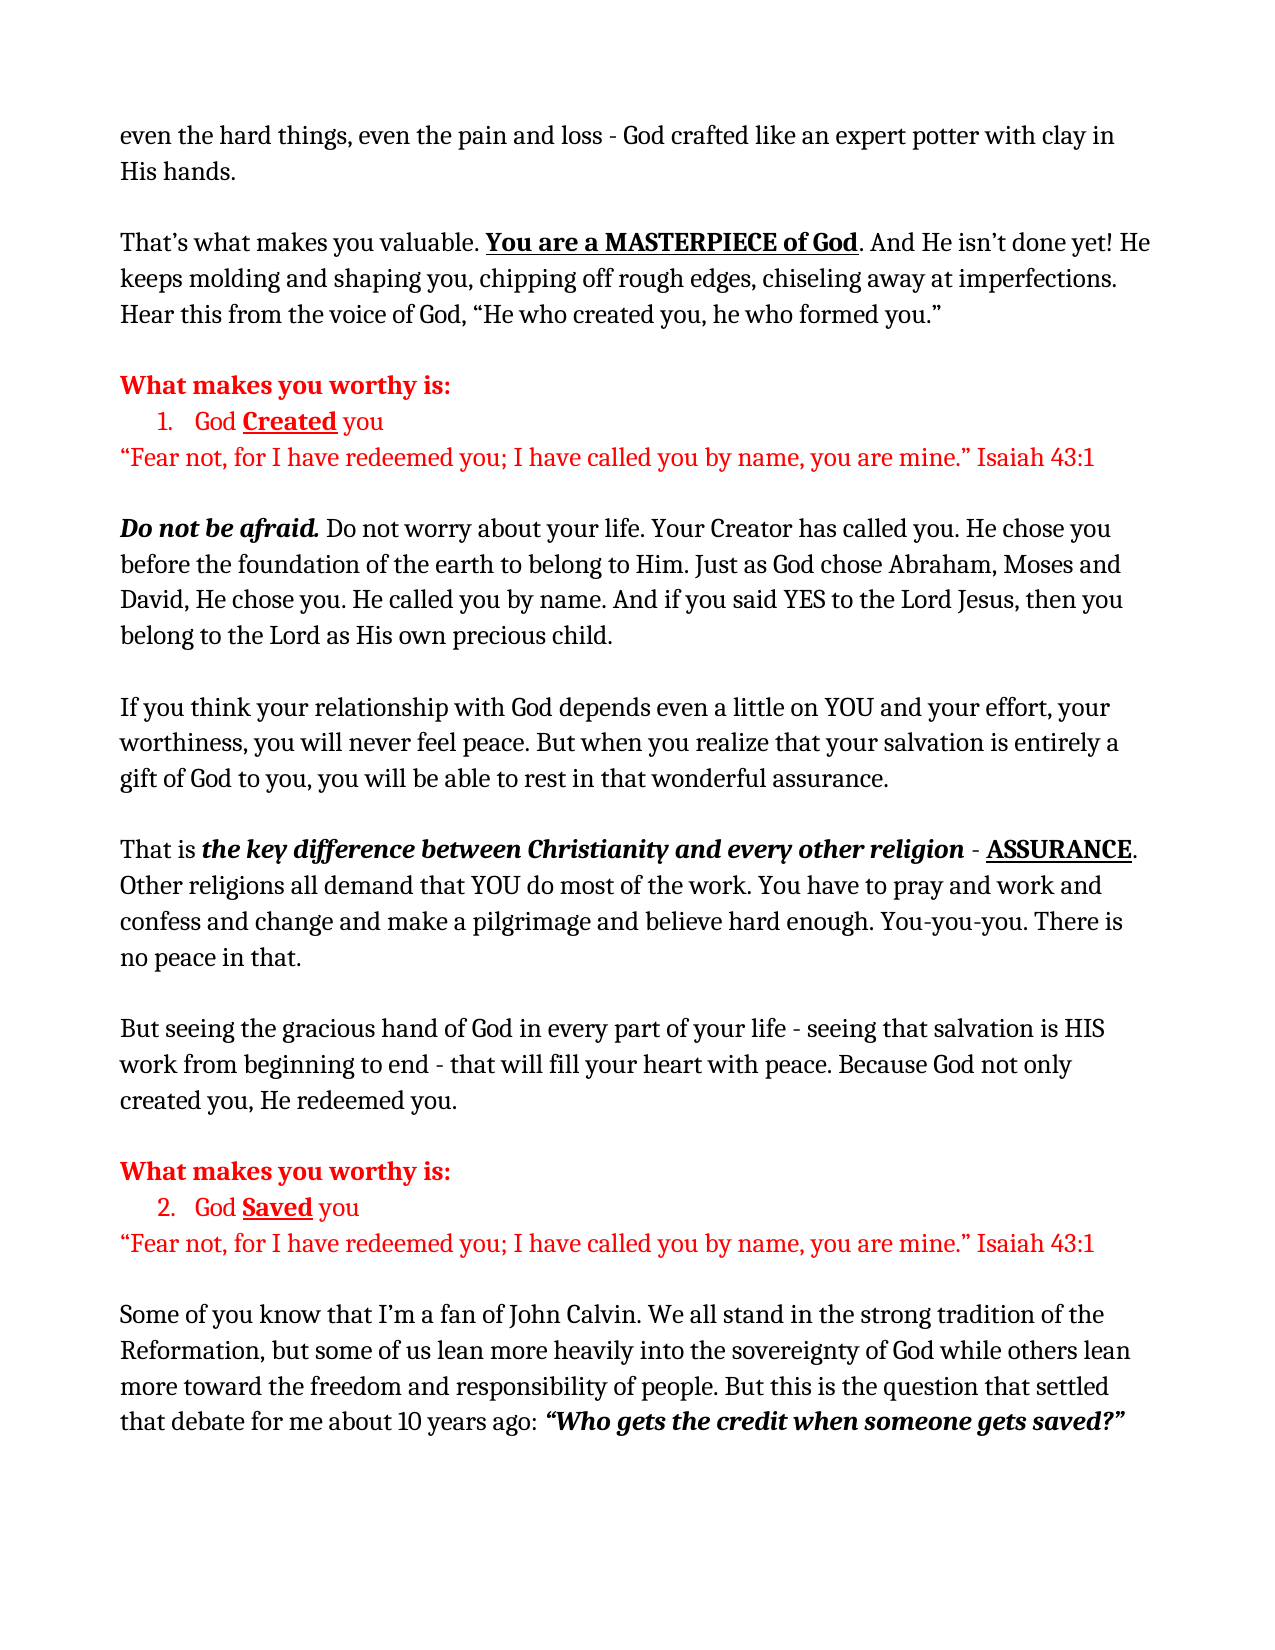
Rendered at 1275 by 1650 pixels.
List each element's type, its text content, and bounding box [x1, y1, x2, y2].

list God Created you [157, 406, 1155, 437]
text What makes you worthy is: [120, 1156, 1155, 1187]
text If you think your relationship with God depends even a little on YOU and your effort, your worthiness, you will never feel peace. But when you realize that your salvation is entirely a gift of God to you, you will be able to rest in that wonderful assurance. [120, 692, 1155, 794]
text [120, 120, 1155, 187]
text That is the key difference between Christianity and every other religion - ASSURANCE. Other religions all demand that YOU do most of the work. You have to pray and work and confess and change and make a pilgrimage and believe hard enough. You-you-you. There is no peace in that. [120, 799, 1155, 973]
text What makes you worthy is: [120, 370, 1155, 401]
text But seeing the gracious hand of God in every part of your life - seeing that salvation is HIS work from beginning to end - that will fill your heart with peace. Because God not only created you, He redeemed you. [120, 1013, 1155, 1116]
text That’s what makes you valuable. You are a MASTERPIECE of God. And He isn’t done yet! He keeps molding and shaping you, chipping off rough edges, chiseling away at imperfections. Hear this from the voice of God, “He who created you, he who formed you.” [120, 227, 1155, 330]
list God Saved you [157, 1192, 1155, 1223]
text Some of you know that I’m a fan of John Calvin. We all stand in the strong tradition of the Reformation, but some of us lean more heavily into the sovereignty of God while others lean more toward the freedom and responsibility of people. But this is the question that settled that debate for me about 10 years ago: “Who gets the credit when someone gets saved?” [120, 1299, 1155, 1437]
text “Fear not, for I have redeemed you; I have called you by name, you are mine.” Isaiah 43:1 [120, 442, 1155, 473]
text Do not be afraid. Do not worry about your life. Your Creator has called you. He chose you before the foundation of the earth to belong to Him. Just as God chose Abraham, Moses and David, He chose you. He called you by name. And if you said YES to the Lord Jesus, then you belong to the Lord as His own precious child. [120, 513, 1155, 651]
text “Fear not, for I have redeemed you; I have called you by name, you are mine.” Isaiah 43:1 [120, 1228, 1155, 1259]
